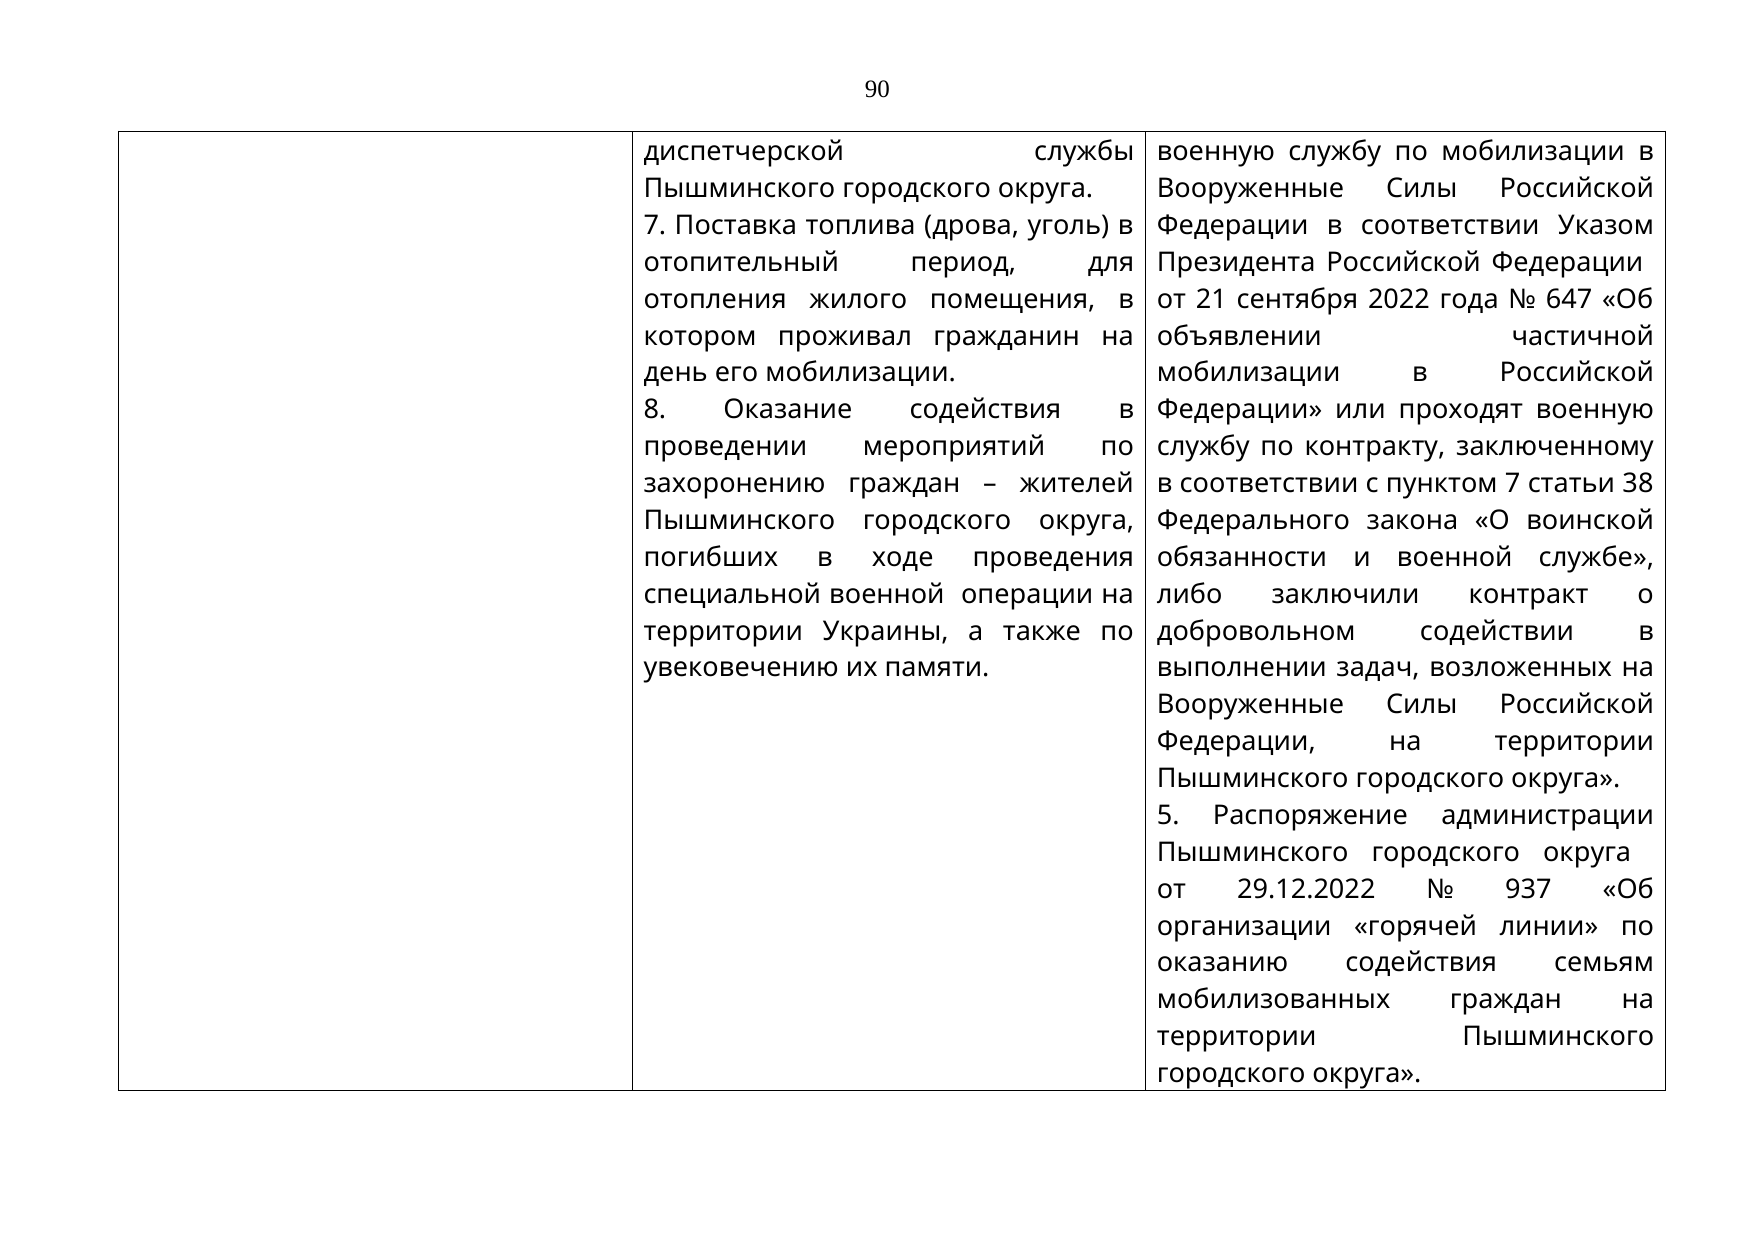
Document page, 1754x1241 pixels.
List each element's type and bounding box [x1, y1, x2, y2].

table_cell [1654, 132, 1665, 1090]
table_cell [119, 132, 632, 1090]
table_cell [633, 132, 1145, 1090]
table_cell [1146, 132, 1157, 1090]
